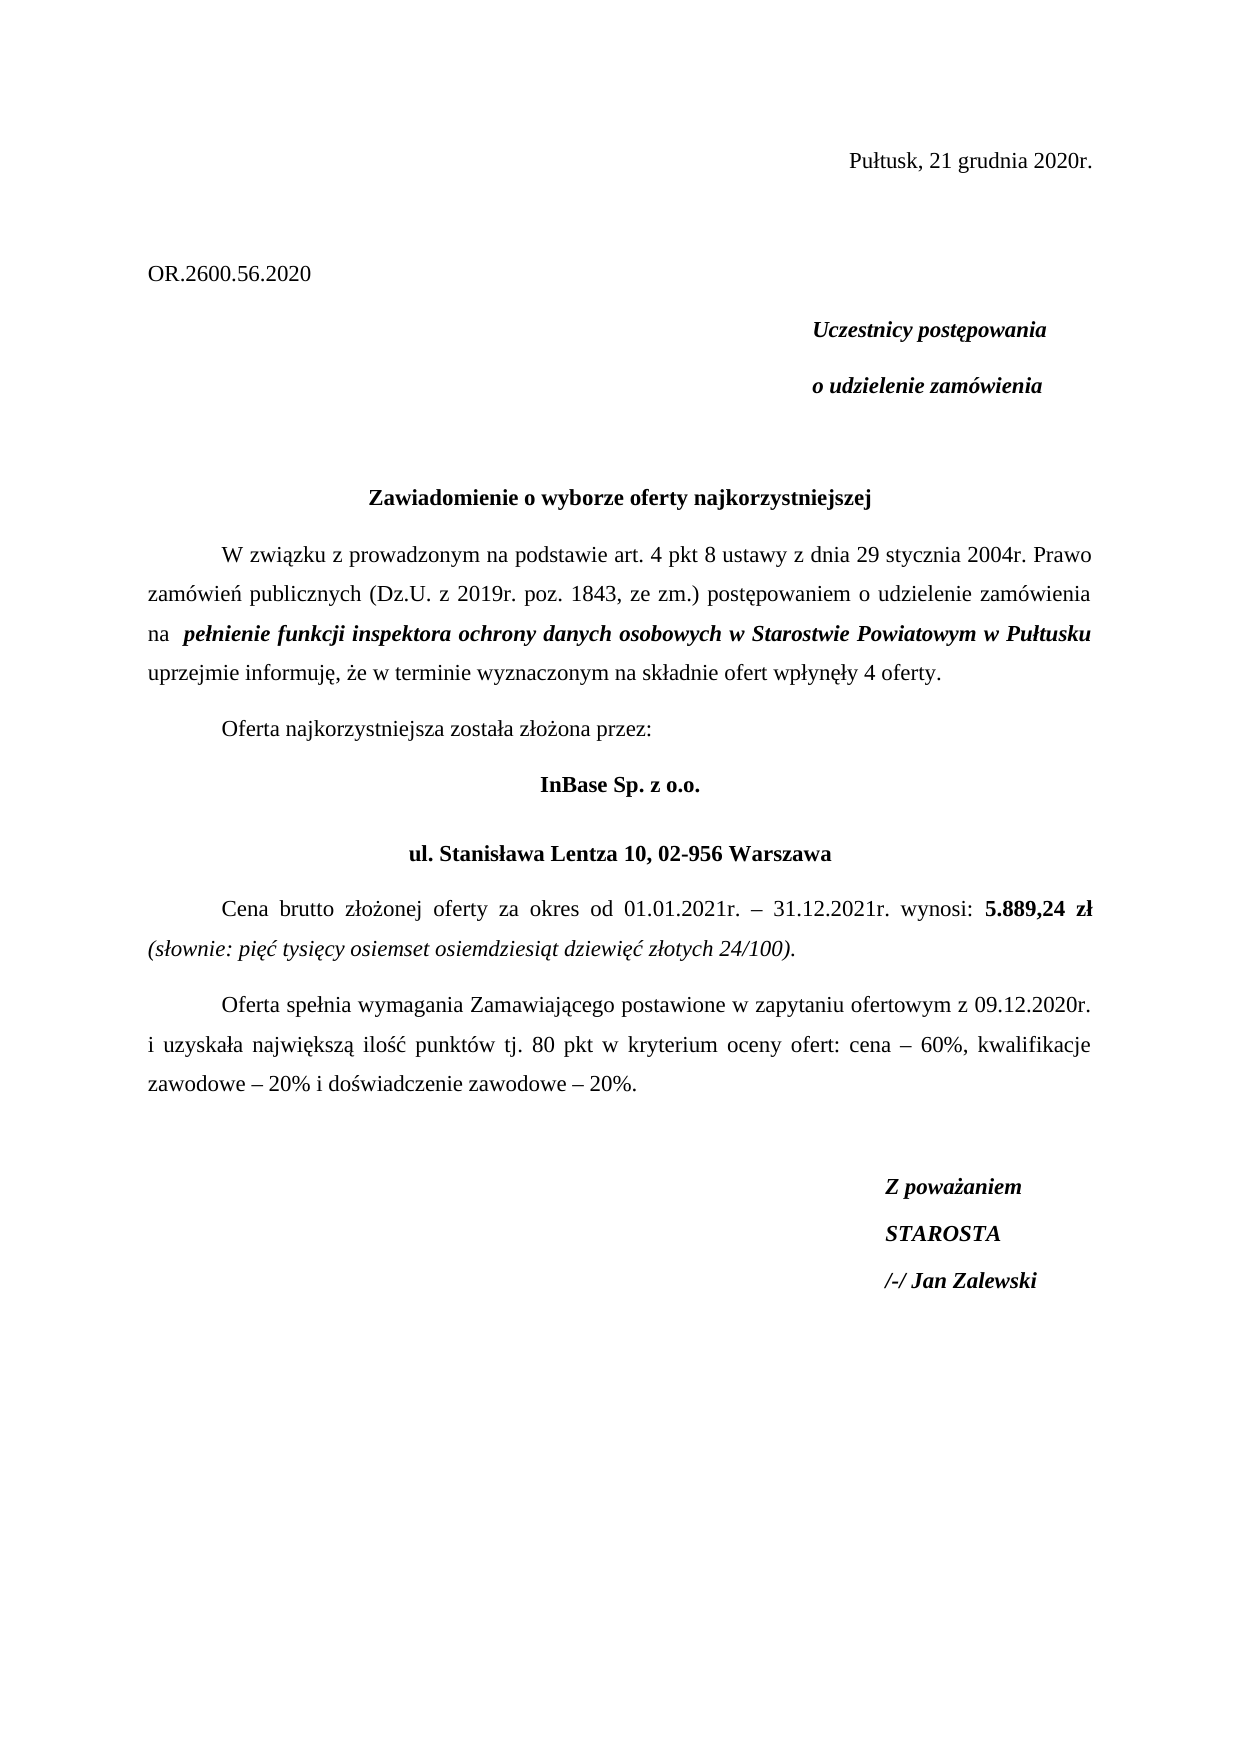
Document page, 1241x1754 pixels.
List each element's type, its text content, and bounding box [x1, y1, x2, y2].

text o udzielenie zamówienia [812, 372, 1093, 398]
text Oferta najkorzystniejsza została złożona przez: [148, 715, 1093, 742]
text Oferta spełnia wymagania Zamawiającego postawione w zapytaniu ofertowym z 09.12.2020r. i uzyskała największą ilość punktów tj. 80 pkt w kryterium oceny ofert: cena – 60%, kwalifikacje zawodowe – 20% i doświadczenie zawodowe – 20%. [148, 991, 1093, 1096]
text InBase Sp. z o.o. [148, 771, 1093, 798]
text ul. Stanisława Lentza 10, 02-956 Warszawa [148, 840, 1093, 866]
text Zawiadomienie o wyborze oferty najkorzystniejszej [148, 484, 1093, 511]
text STAROSTA [811, 1220, 1093, 1246]
text /-/ Jan Zalewski [811, 1267, 1093, 1293]
text OR.2600.56.2020 [148, 260, 1093, 286]
text W związku z prowadzonym na podstawie art. 4 pkt 8 ustawy z dnia 29 stycznia 2004r. Prawo zamówień publicznych (Dz.U. z 2019r. poz. 1843, ze zm.) postępowaniem o udzielenie zamówienia na pełnienie funkcji inspektora ochrony danych osobowych w Starostwie Powiatowym w Pułtusku uprzejmie informuję, że w terminie wyznaczonym na składnie ofert wpłynęły 4 oferty. [148, 541, 1093, 685]
text Z poważaniem [811, 1173, 1093, 1199]
text Cena brutto złożonej oferty za okres od 01.01.2021r. – 31.12.2021r. wynosi: 5.889,24 zł (słownie: pięć tysięcy osiemset osiemdziesiąt dziewięć złotych 24/100). [148, 896, 1093, 961]
text Uczestnicy postępowania [812, 316, 1093, 342]
text Pułtusk, 21 grudnia 2020r. [148, 148, 1093, 174]
